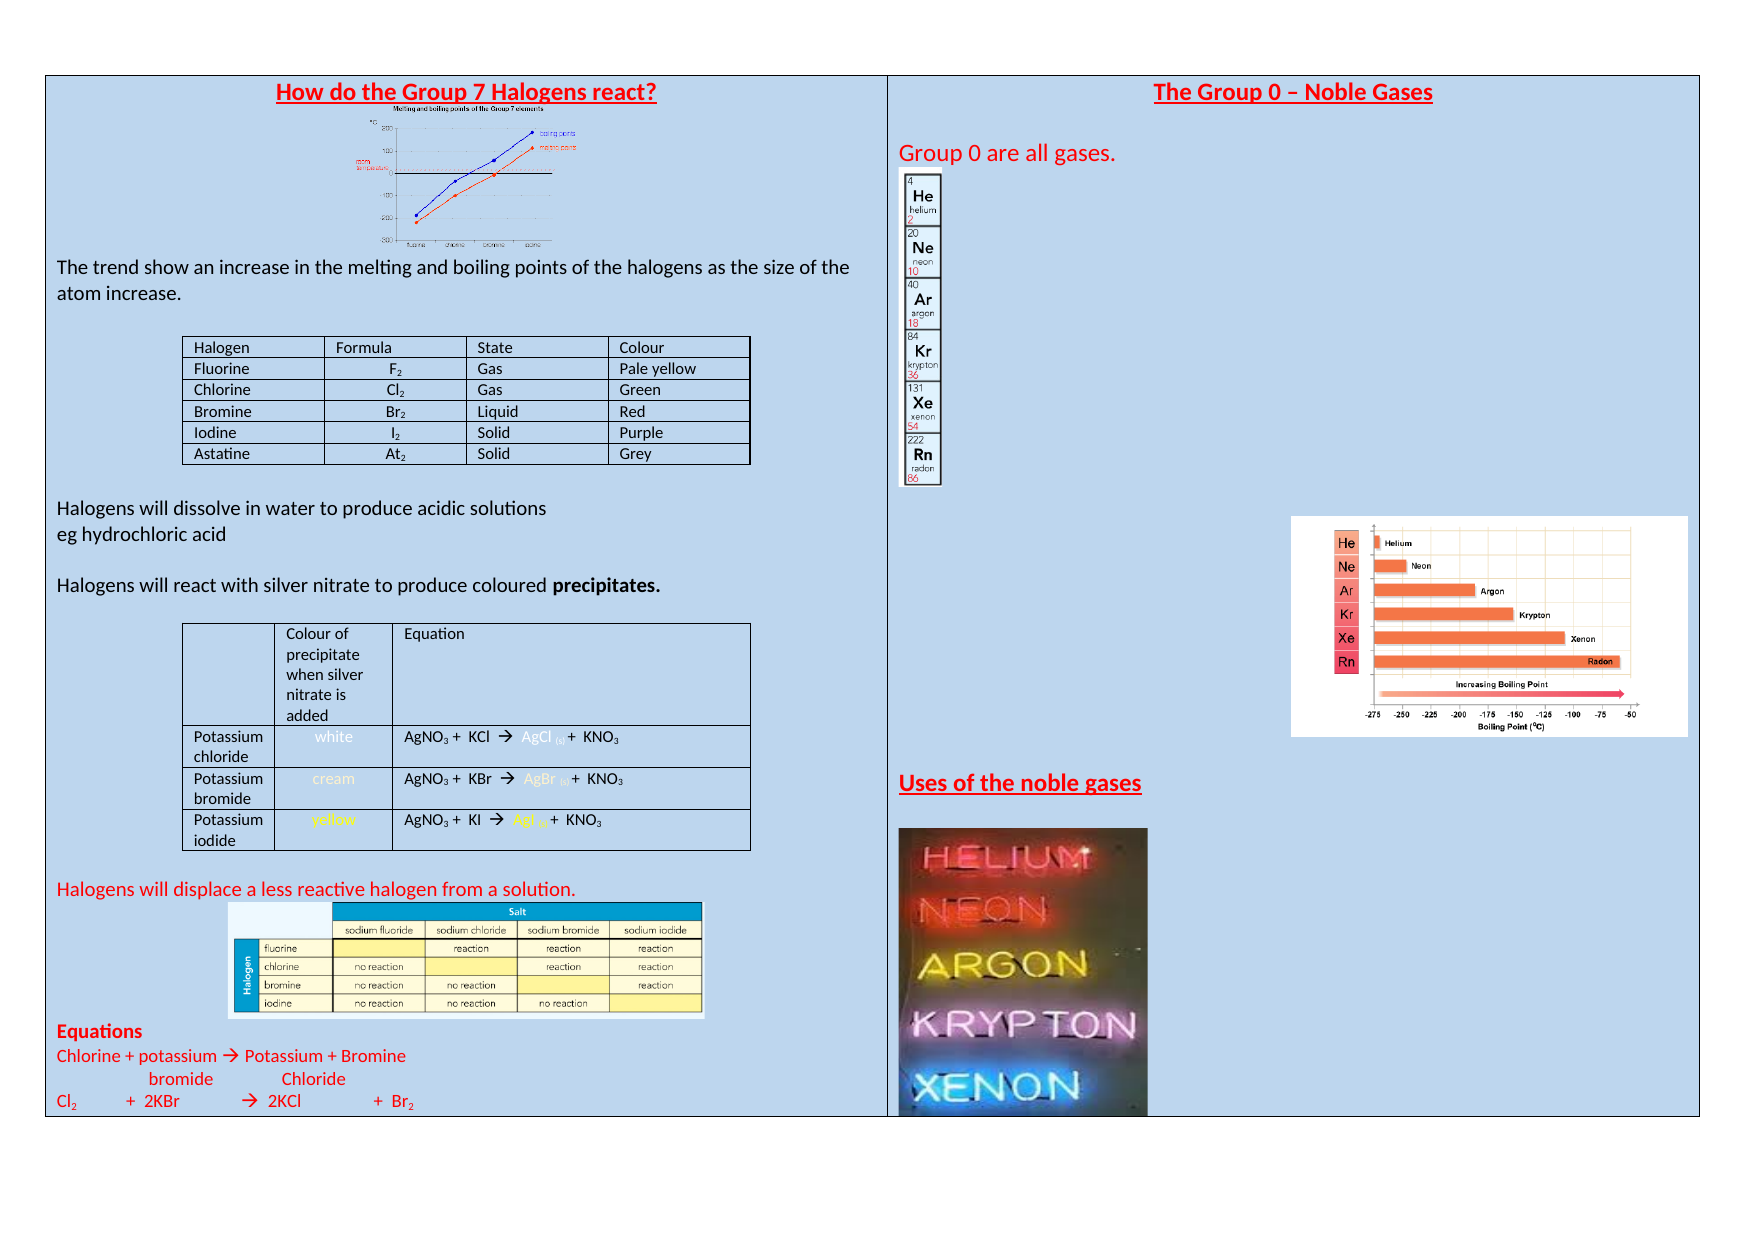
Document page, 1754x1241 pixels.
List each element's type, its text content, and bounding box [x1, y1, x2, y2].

picture [898, 167, 943, 487]
picture [227, 902, 705, 1019]
picture [898, 828, 1148, 1116]
table_cell How do the Group 7 Halogens react? The trend show an increase in the melting and boiling points of the halogens as the size of the atom increase. Halogens will dissolve in water to produce acidic solutions eg hydrochloric acid Halogens will react with silver nitrate to produce coloured precipitates. Halogens will displace a less reactive halogen from a solution. Equations Chlorine + potassium Potassium + Bromine bromide Chloride Cl2 + 2KBr 2KCl + Br2 [46, 76, 887, 1116]
picture [1291, 516, 1688, 737]
table_cell The Group 0 – Noble Gases Group 0 are all gases. Uses of the noble gases [888, 76, 1699, 1116]
picture [356, 106, 577, 255]
